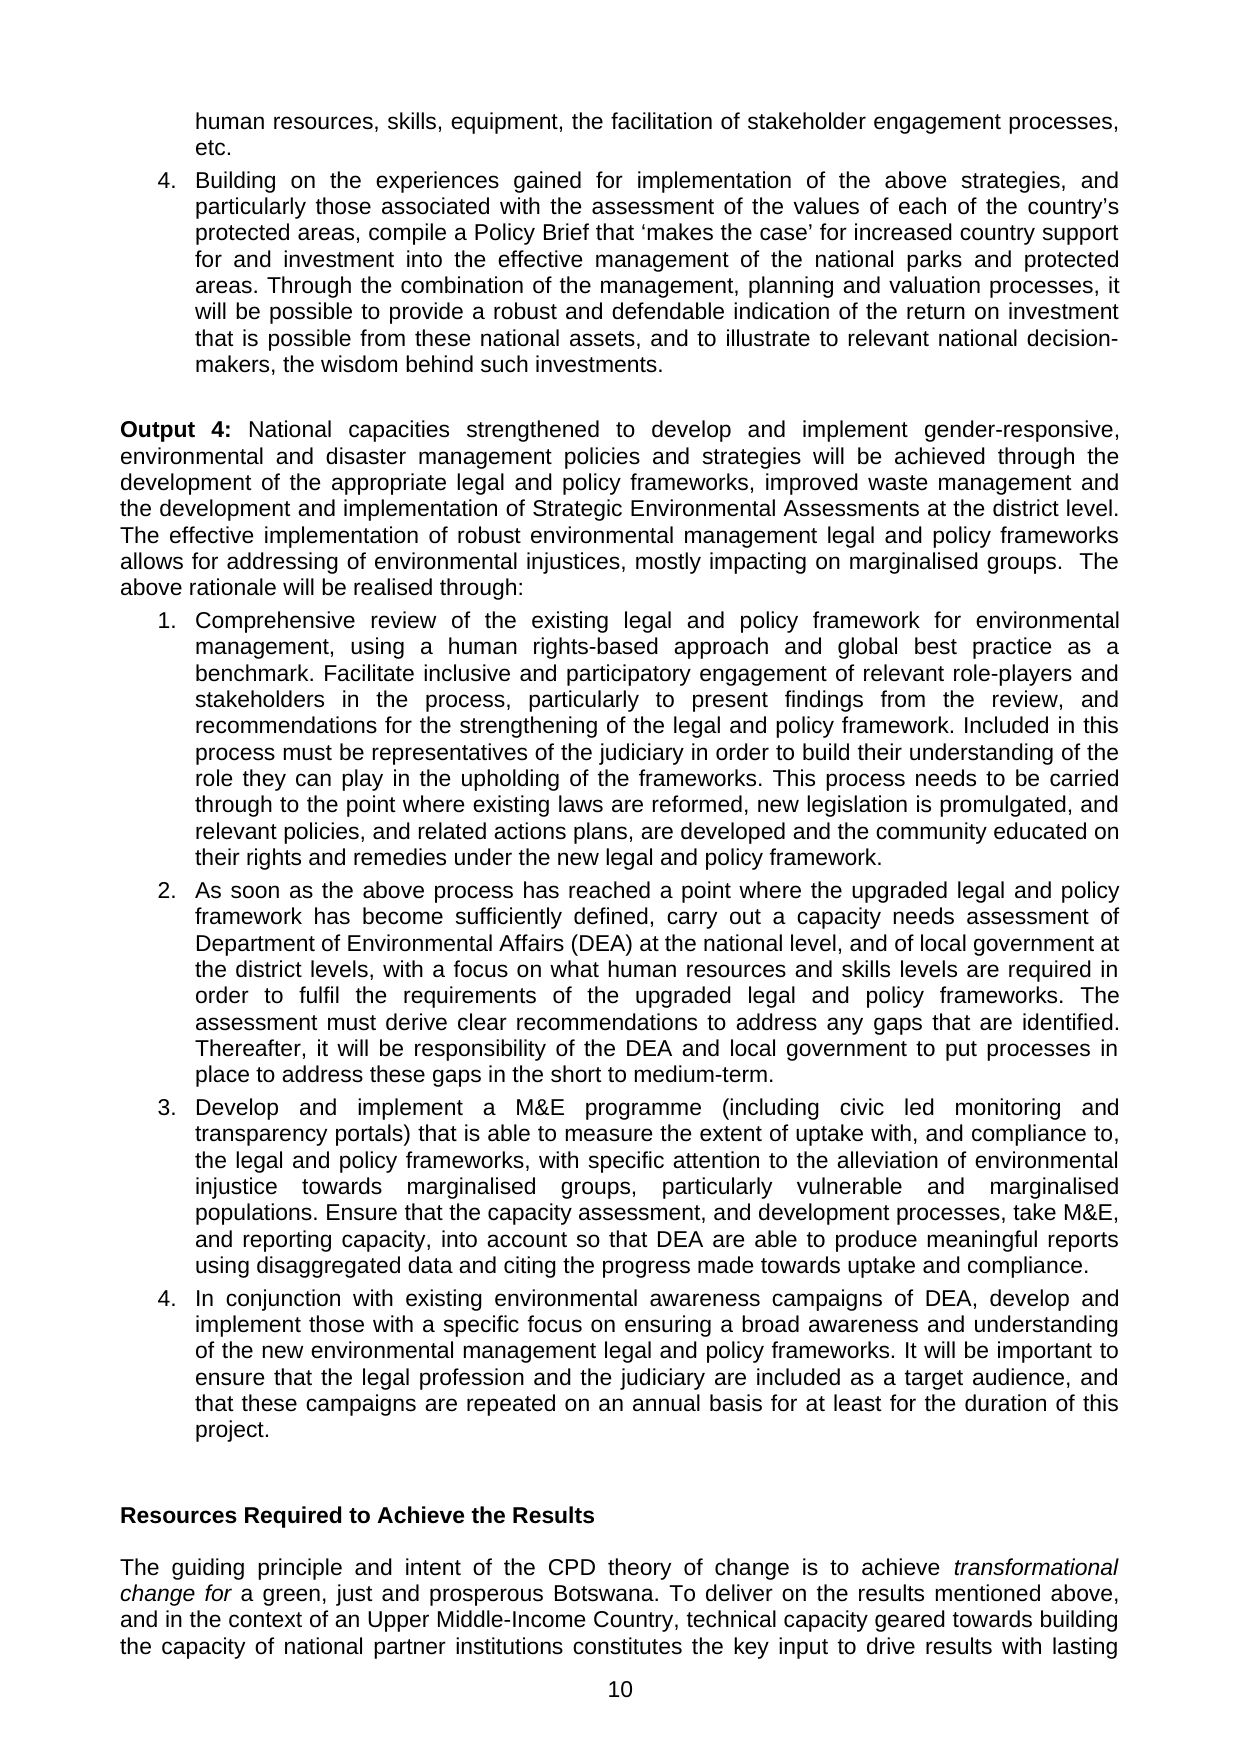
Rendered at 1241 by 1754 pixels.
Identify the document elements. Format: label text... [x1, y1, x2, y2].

list Building on the experiences gained for implementation of the above strategies, and particularly those associated with the assessment of the values of each of the country’s protected areas, compile a Policy Brief that ‘makes the case’ for increased country support for and investment into the effective management of the national parks and protected areas. Through the combination of the management, planning and valuation processes, it will be possible to provide a robust and defendable indication of the return on investment that is possible from these national assets, and to illustrate to relevant national decision-makers, the wisdom behind such investments. [157, 304, 1120, 515]
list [157, 108, 1120, 187]
list Comprehensive review of the existing legal and policy framework for environmental management, using a human rights-based approach and global best practice as a benchmark. Facilitate inclusive and participatory engagement of relevant role-players and stakeholders in the process, particularly to present findings from the review, and recommendations for the strengthening of the legal and policy framework. Included in this process must be representatives of the judiciary in order to build their understanding of the role they can play in the upholding of the frameworks. This process needs to be carried through to the point where existing laws are reformed, new legislation is promulgated, and relevant policies, and related actions plans, are developed and the community educated on their rights and remedies under the new legal and policy framework. [157, 745, 1120, 1008]
list As soon as the above process has reached a point where the upgraded legal and policy framework has become sufficiently defined, carry out a capacity needs assessment of Department of Environmental Affairs (DEA) at the national level, and of local government at the district levels, with a focus on what human resources and skills levels are required in order to fulfil the requirements of the upgraded legal and policy frameworks. The assessment must derive clear recommendations to address any gaps that are identified. Thereafter, it will be responsibility of the DEA and local government to put processes in place to address these gaps in the short to medium-term. [157, 1015, 1120, 1226]
list In conjunction with existing environmental awareness campaigns of DEA, develop and implement those with a specific focus on ensuring a broad awareness and understanding of the new environmental management legal and policy frameworks. It will be important to ensure that the legal profession and the judiciary are included as a target audience, and that these campaigns are repeated on an annual basis for at least for the duration of this project. [157, 1423, 1120, 1581]
text Output 4: National capacities strengthened to develop and implement gender-responsive, environmental and disaster management policies and strategies will be achieved through the development of the appropriate legal and policy frameworks, improved waste management and the development and implementation of Strategic Environmental Assessments at the district level. The effective implementation of robust environmental management legal and policy frameworks allows for addressing of environmental injustices, mostly impacting on marginalised groups. The above rationale will be realised through: [120, 554, 1120, 739]
list Develop and implement a M&E programme (including civic led monitoring and transparency portals) that is able to measure the extent of uptake with, and compliance to, the legal and policy frameworks, with specific attention to the alleviation of environmental injustice towards marginalised groups, particularly vulnerable and marginalised populations. Ensure that the capacity assessment, and development processes, take M&E, and reporting capacity, into account so that DEA are able to produce meaningful reports using disaggregated data and citing the progress made towards uptake and compliance. [157, 1232, 1120, 1416]
list Support the national parks in addressing the dynamics negatively affecting management effectiveness, particularly those associated with management capacity; be this related to human resources, skills, equipment, the facilitation of stakeholder engagement processes, etc. [157, 193, 1120, 298]
